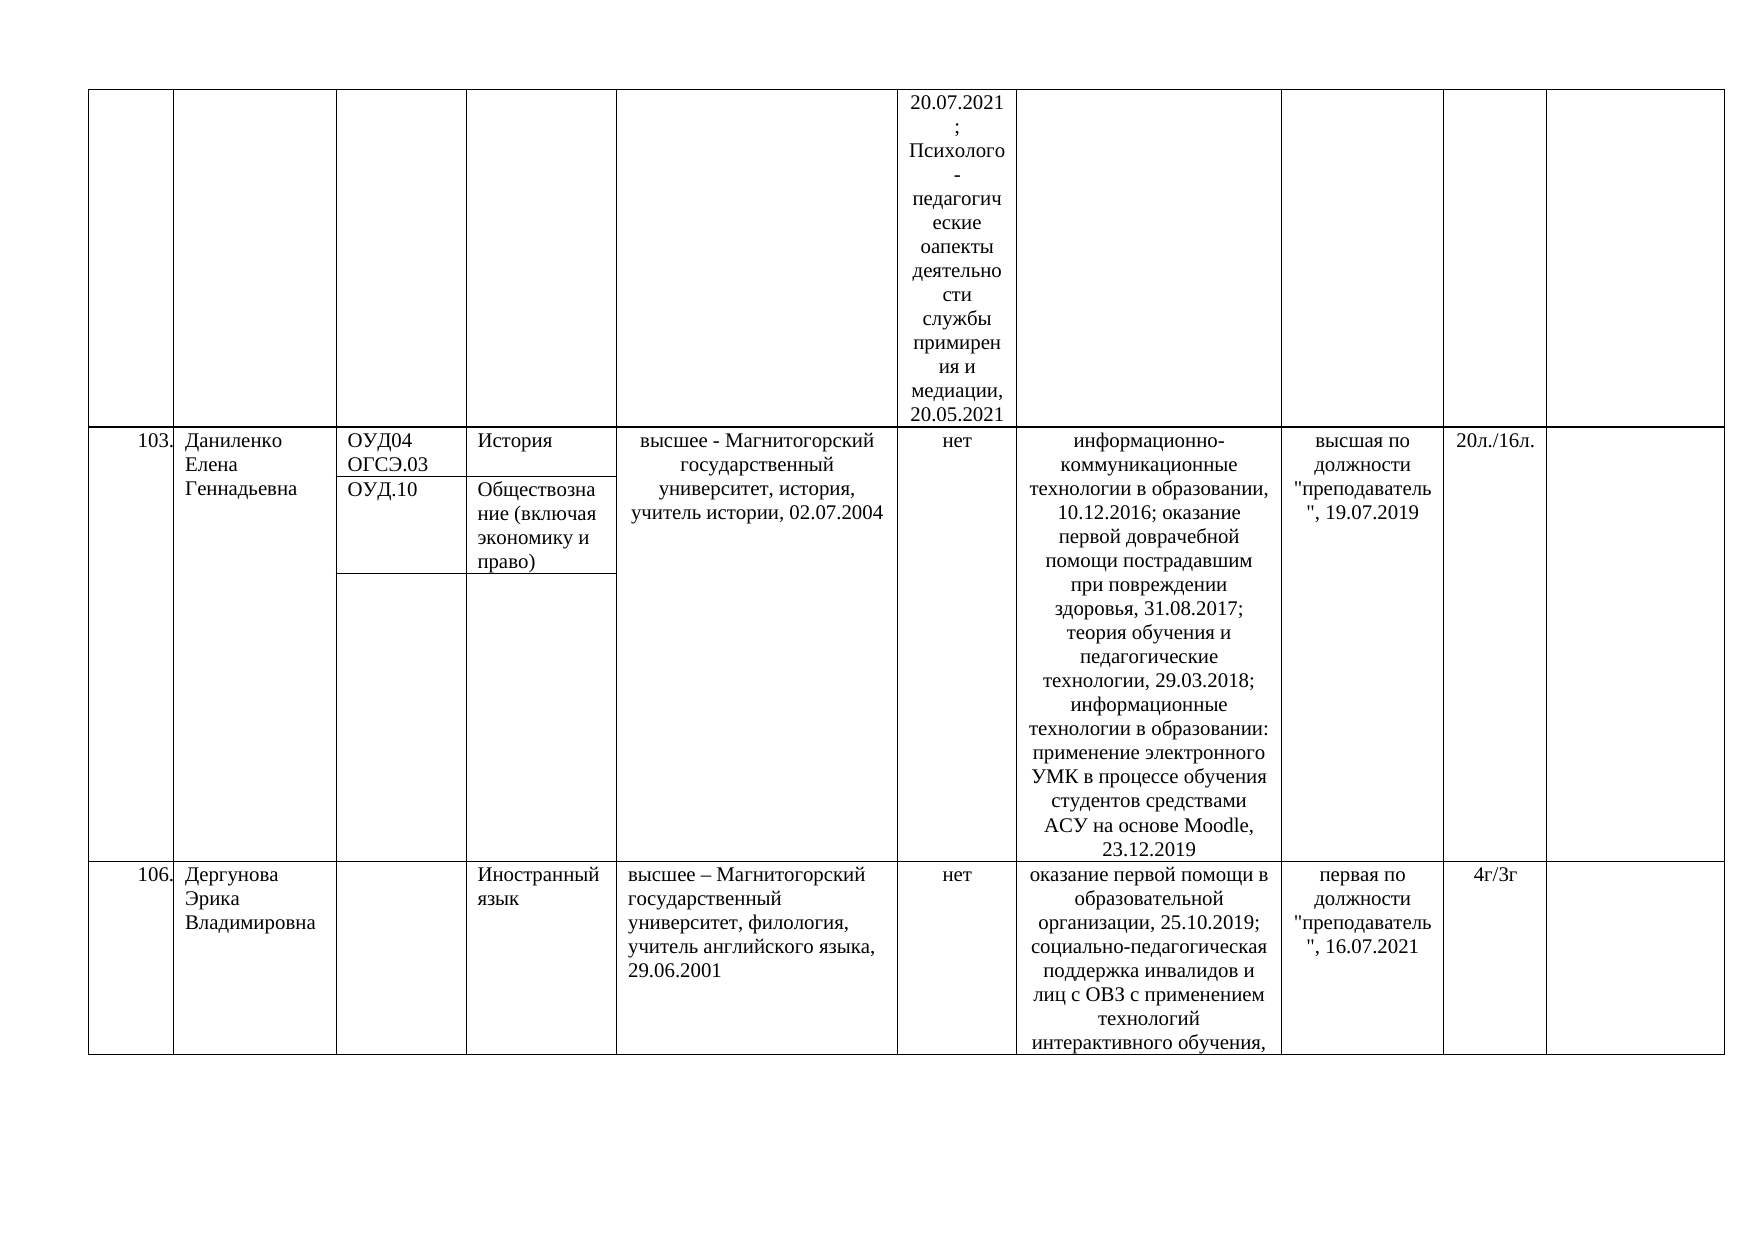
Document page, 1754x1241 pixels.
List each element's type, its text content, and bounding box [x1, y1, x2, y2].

table_cell 4г/3г [1444, 862, 1546, 1054]
table_cell [337, 574, 466, 861]
table_cell нет [898, 862, 1016, 1054]
table_cell ОУД.10 [337, 477, 466, 573]
table_cell [467, 574, 616, 861]
table_cell [1547, 428, 1724, 861]
table_cell нет [898, 428, 1016, 861]
table_cell высшая по должности "преподаватель", 19.07.2019 [1282, 428, 1443, 861]
table_cell [89, 428, 173, 861]
table_cell [1547, 862, 1724, 1054]
table_cell ОУД04 ОГСЭ.03 [337, 428, 466, 476]
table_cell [1282, 862, 1443, 1054]
table_cell информационно-коммуникационные технологии в образовании, 10.12.2016; оказание первой доврачебной помощи пострадавшим при повреждении здоровья, 31.08.2017; теория обучения и педагогические технологии, 29.03.2018; информационные технологии в образовании: применение электронного УМК в процессе обучения студентов средствами АСУ на основе Moodle, 23.12.2019 [1017, 428, 1281, 861]
table_cell Обществознание (включая экономику и право) [467, 477, 616, 573]
table_cell История [467, 428, 616, 476]
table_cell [1017, 862, 1281, 1054]
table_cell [617, 862, 897, 1054]
table_cell [337, 862, 466, 1054]
table_cell [337, 90, 466, 426]
table_cell 20л./16л. [1444, 428, 1546, 861]
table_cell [174, 862, 336, 1054]
table_cell Иностранный язык [467, 862, 616, 1054]
table_cell высшее - Магнитогорский государственный университет, история, учитель истории, 02.07.2004 [617, 428, 897, 861]
table_cell [89, 862, 173, 1054]
table_cell [467, 90, 616, 426]
table_cell Даниленко Елена Геннадьевна [174, 428, 336, 861]
